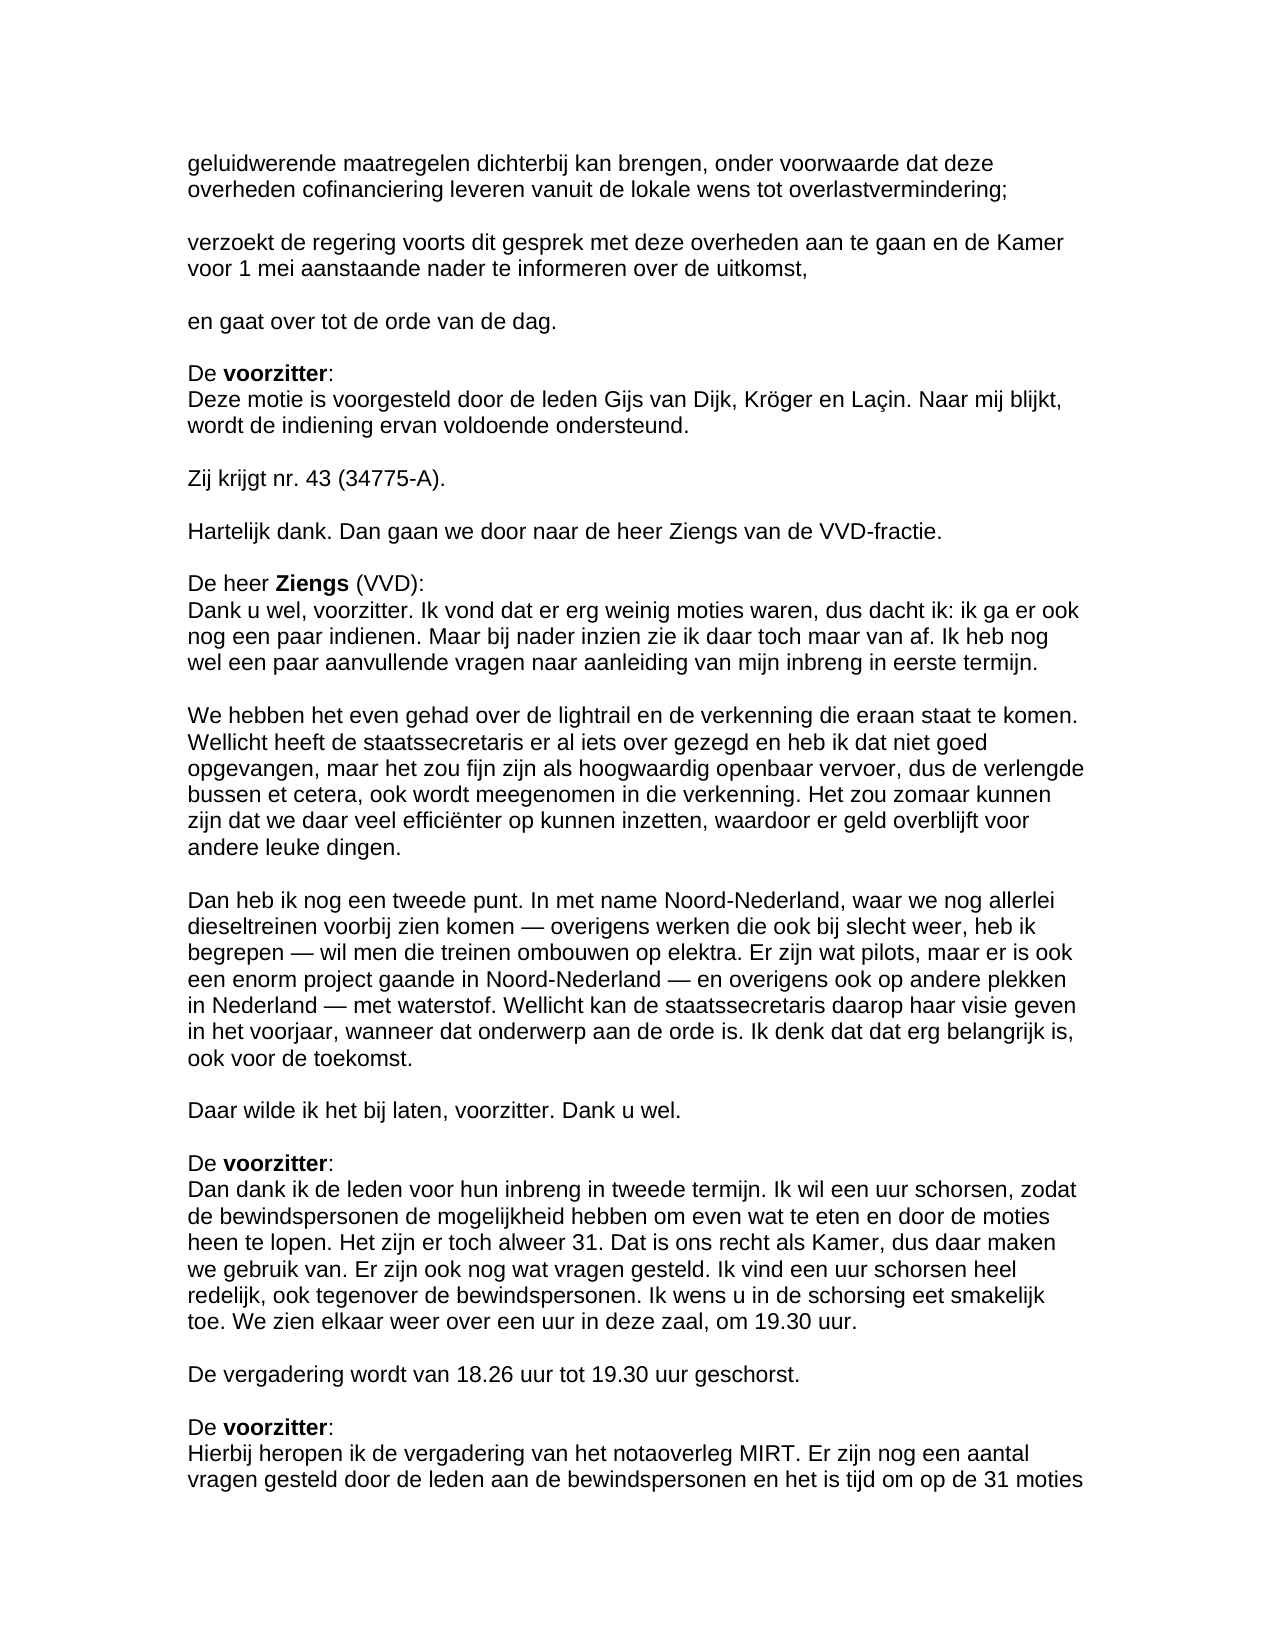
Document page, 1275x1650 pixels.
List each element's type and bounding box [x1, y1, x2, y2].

text [187, 359, 1087, 1493]
text [187, 150, 1087, 334]
